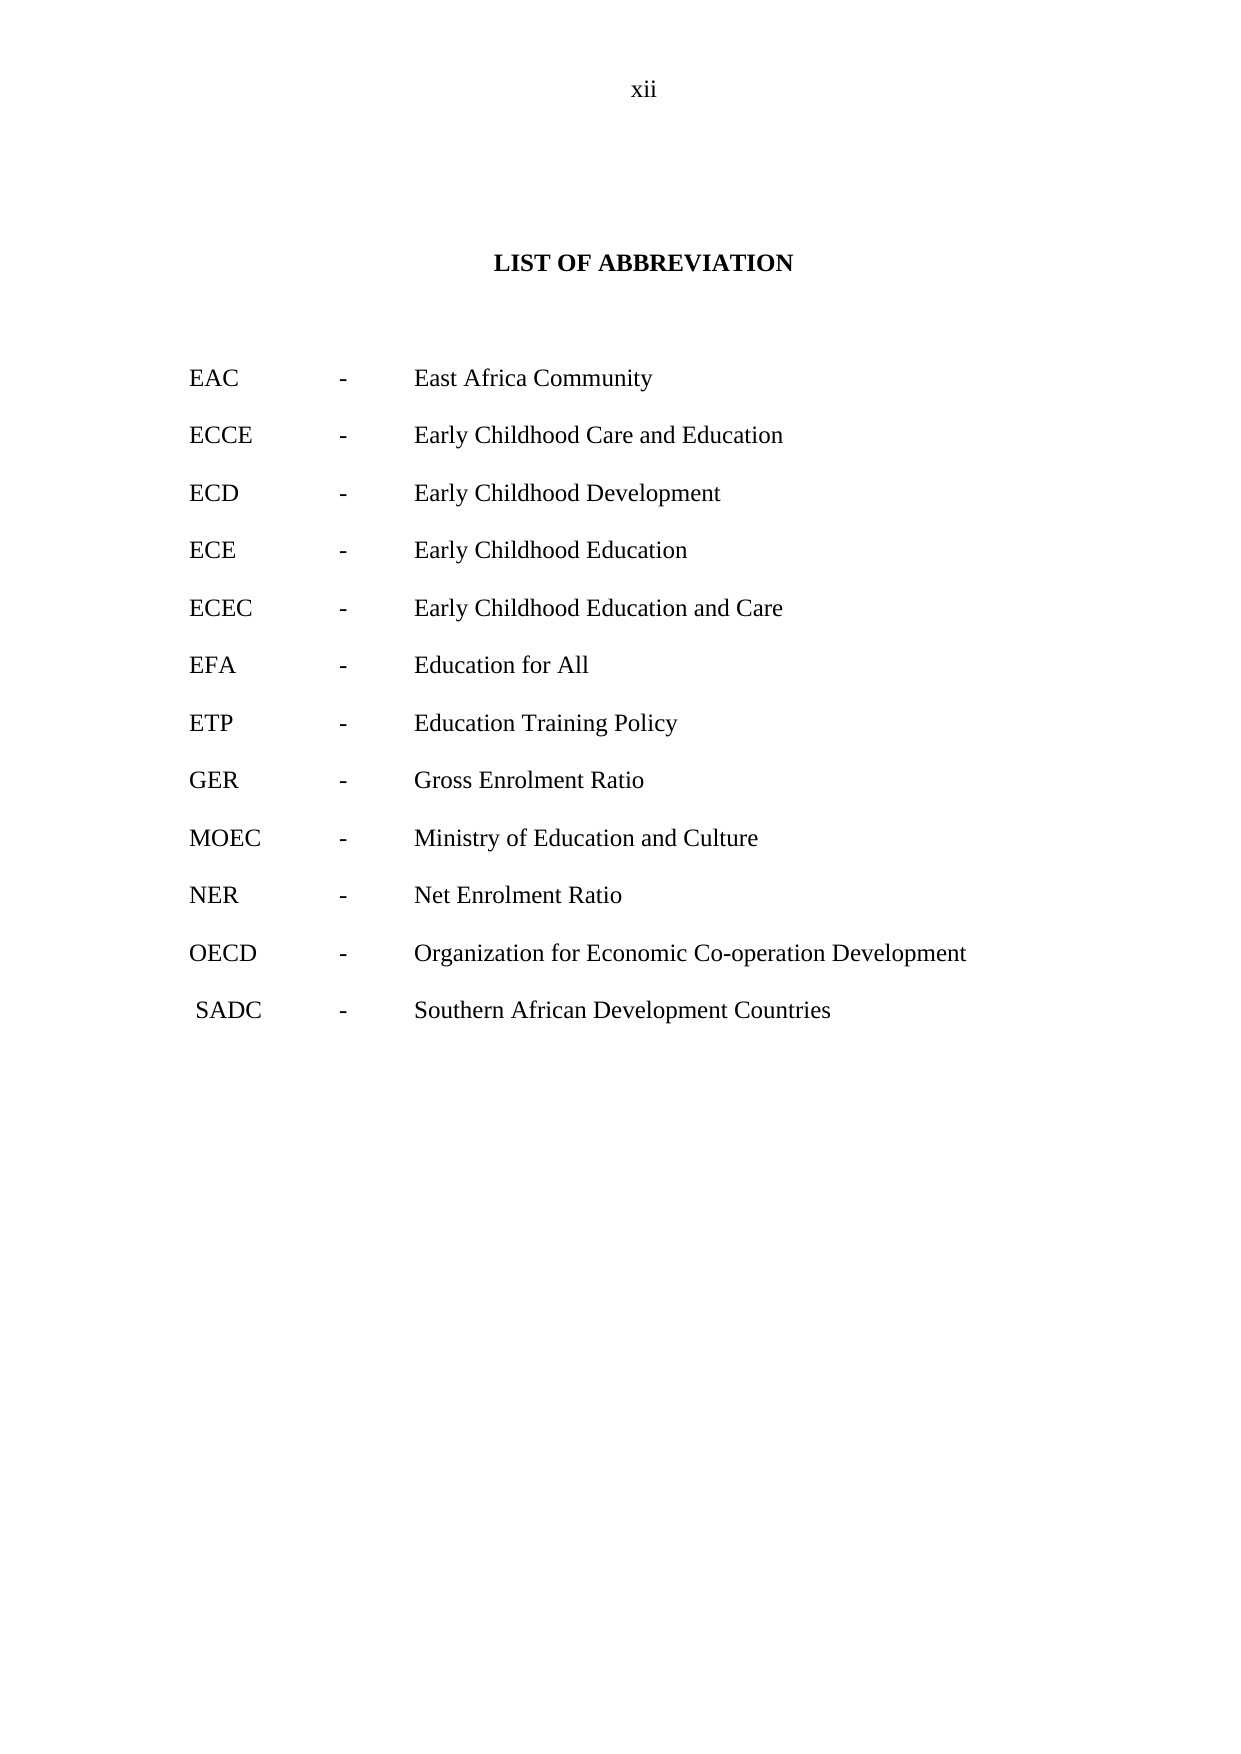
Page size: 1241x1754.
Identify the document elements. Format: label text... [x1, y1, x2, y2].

text ETP - Education Training Policy [189, 708, 1098, 737]
text EFA - Education for All [189, 651, 1098, 679]
text GER - Gross Enrolment Ratio [189, 766, 1098, 794]
text ECE - Early Childhood Education [189, 536, 1098, 564]
subtitle LIST OF ABBREVIATION [189, 248, 1098, 277]
text ECEC - Early Childhood Education and Care [189, 593, 1098, 622]
text OECD - Organization for Economic Co-operation Development [189, 938, 1098, 967]
text MOEC - Ministry of Education and Culture [189, 823, 1098, 852]
text NER - Net Enrolment Ratio [189, 881, 1098, 909]
text ECCE - Early Childhood Care and Education [189, 421, 1098, 449]
text SADC - Southern African Development Countries [189, 996, 1098, 1024]
text EAC - East Africa Community [189, 363, 1098, 392]
text ECD - Early Childhood Development [189, 478, 1098, 507]
